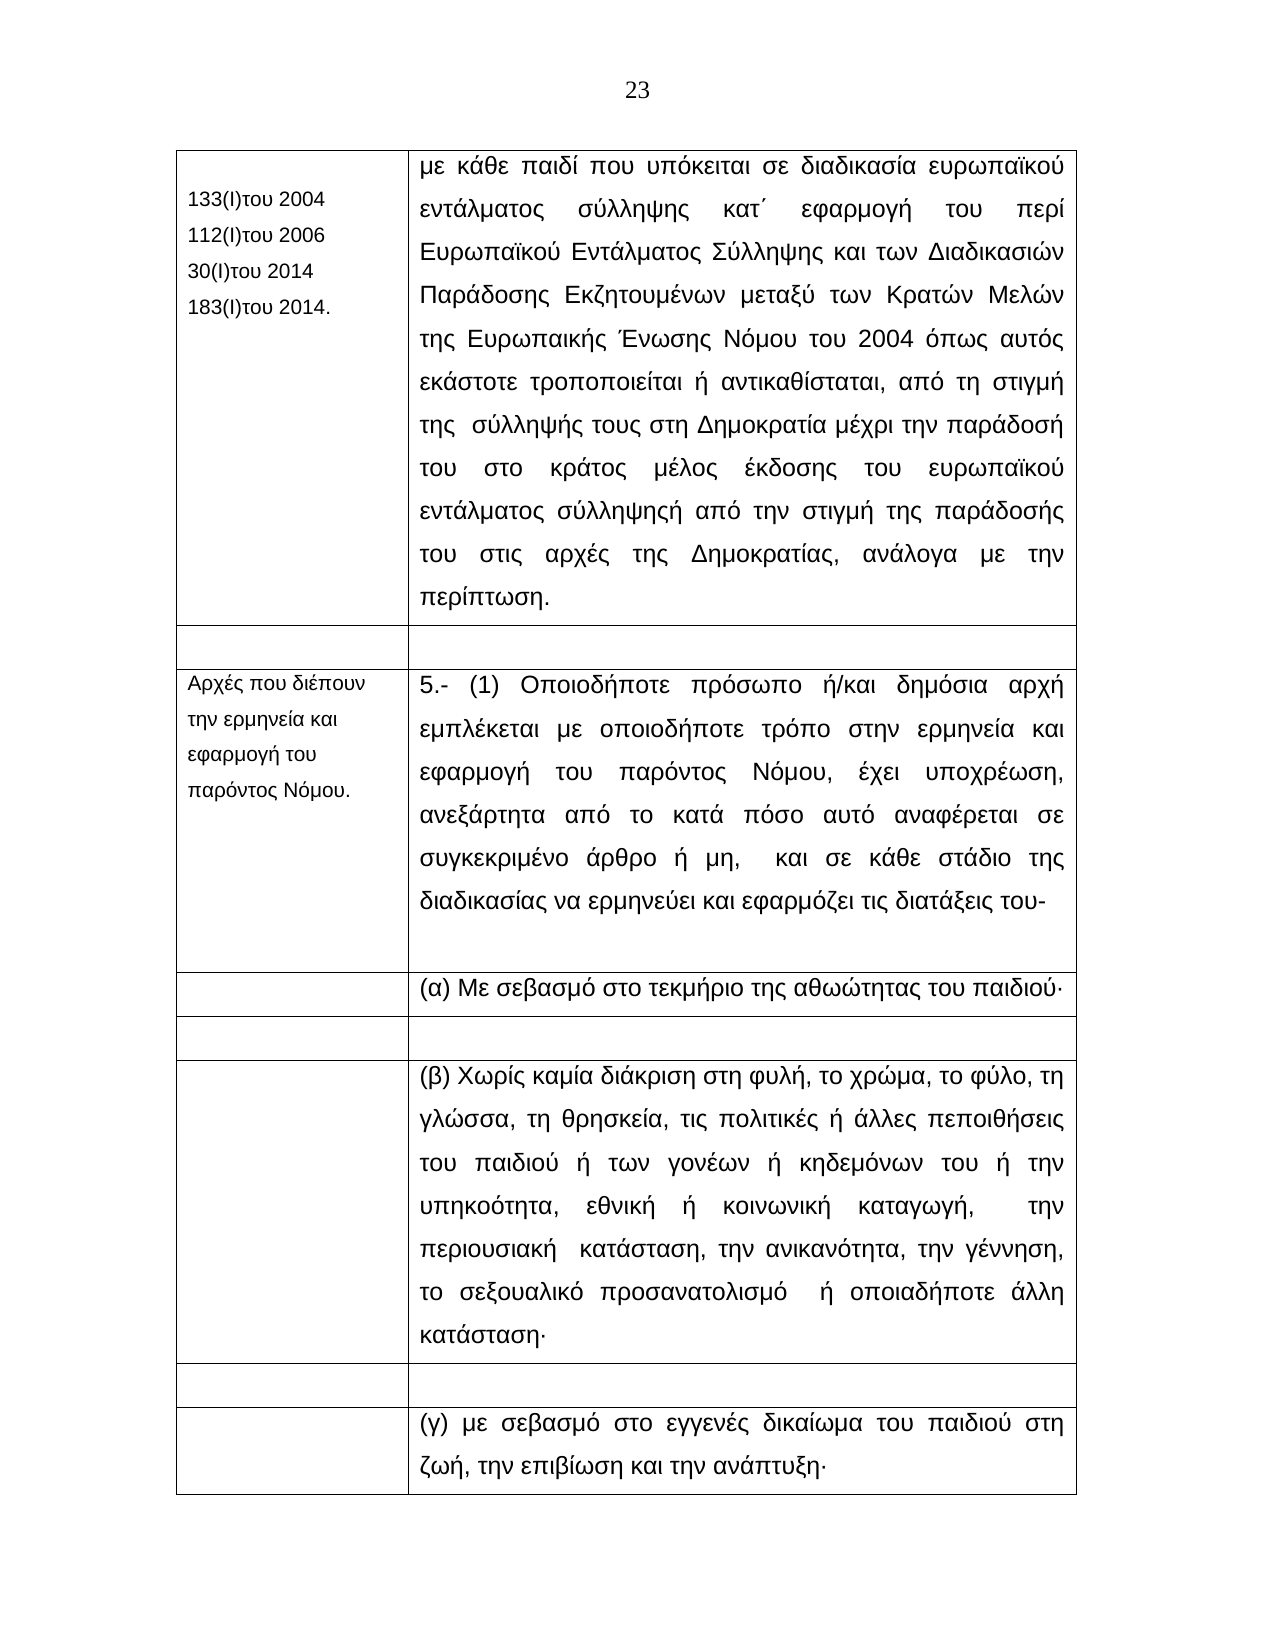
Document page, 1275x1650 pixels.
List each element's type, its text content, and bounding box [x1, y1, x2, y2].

table_cell Αρχές που διέπουν την ερμηνεία και εφαρμογή του παρόντος Νόμου. [177, 670, 408, 972]
table_cell [177, 626, 408, 669]
table_cell [409, 1017, 1076, 1060]
table_cell [409, 626, 1076, 669]
table_cell [177, 1364, 408, 1407]
table_cell [177, 973, 408, 1016]
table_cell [409, 151, 1076, 625]
table_cell (α) Με σεβασμό στο τεκμήριο της αθωώτητας του παιδιού∙ [409, 973, 1076, 1016]
table_cell [409, 1364, 1076, 1407]
table_cell (β) Χωρίς καμία διάκριση στη φυλή, το χρώμα, το φύλο, τη γλώσσα, τη θρησκεία, τις πολιτικές ή άλλες πεποιθήσεις του παιδιού ή των γονέων ή κηδεμόνων του ή την υπηκοότητα, εθνική ή κοινωνική καταγωγή, την περιουσιακή κατάσταση, την ανικανότητα, την γέννηση, το σεξουαλικό προσανατολισμό ή οποιαδήποτε άλλη κατάσταση∙ [409, 1061, 1076, 1363]
table_cell (γ) με σεβασμό στο εγγενές δικαίωμα του παιδιού στη ζωή, την επιβίωση και την ανάπτυξη∙ [409, 1408, 1076, 1494]
table_cell [177, 1017, 408, 1060]
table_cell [177, 151, 408, 625]
table_cell [177, 1408, 408, 1494]
table_cell [177, 1061, 408, 1363]
table_cell 5.- (1) Οποιοδήποτε πρόσωπο ή/και δημόσια αρχή εμπλέκεται με οποιοδήποτε τρόπο στην ερμηνεία και εφαρμογή του παρόντος Νόμου, έχει υποχρέωση, ανεξάρτητα από το κατά πόσο αυτό αναφέρεται σε συγκεκριμένο άρθρο ή μη, και σε κάθε στάδιο της διαδικασίας να ερμηνεύει και εφαρμόζει τις διατάξεις του- [409, 670, 1076, 972]
